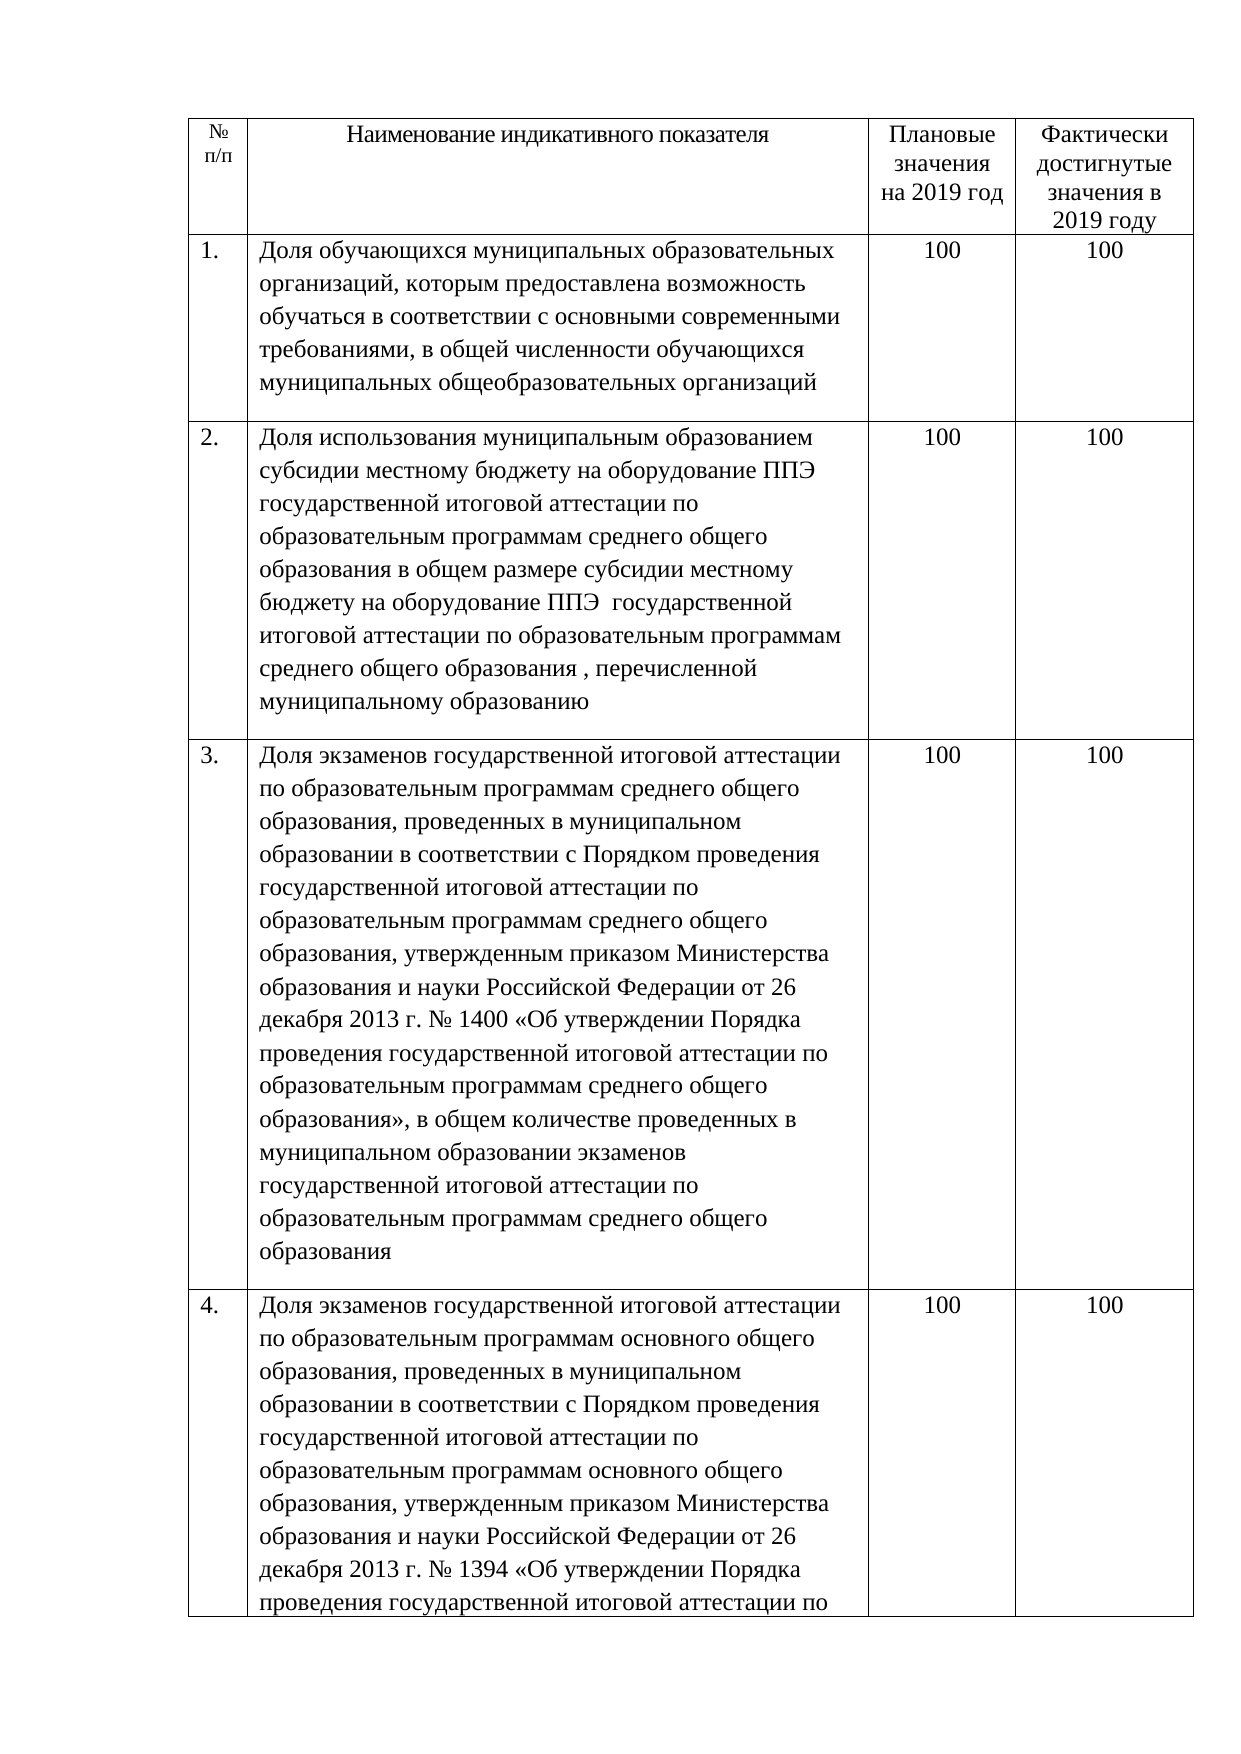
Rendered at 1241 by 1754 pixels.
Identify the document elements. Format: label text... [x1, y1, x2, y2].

table_cell 100 [869, 740, 1015, 1289]
table_cell 1. [189, 235, 247, 421]
table_header Наименование индикативного показателя [248, 119, 868, 234]
table_header Плановые значения на 2019 год [869, 119, 1015, 234]
table_cell 100 [869, 422, 1015, 739]
table_cell 3. [189, 740, 247, 1289]
table_cell 100 [1016, 1290, 1193, 1616]
table_cell Доля экзаменов государственной итоговой аттестации по образовательным программам среднего общего образования, проведенных в муниципальном образовании в соответствии с Порядком проведения государственной итоговой аттестации по образовательным программам среднего общего образования, утвержденным приказом Министерства образования и науки Российской Федерации от 26 декабря . № 1400 «Об утверждении Порядка проведения государственной итоговой аттестации по образовательным программам среднего общего образования», в общем количестве проведенных в муниципальном образовании экзаменов государственной итоговой аттестации по образовательным программам среднего общего образования [248, 740, 868, 1289]
table_cell 100 [869, 235, 1015, 421]
table_cell 4. [189, 1290, 247, 1616]
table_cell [248, 1290, 868, 1616]
table_cell 100 [1016, 235, 1193, 421]
table_cell 100 [869, 1290, 1015, 1616]
table_cell 100 [1016, 740, 1193, 1289]
table_cell Доля обучающихся муниципальных образовательных организаций, которым предоставлена возможность обучаться в соответствии с основными современными требованиями, в общей численности обучающихся муниципальных общеобразовательных организаций [248, 235, 868, 421]
table_cell Доля использования муниципальным образованием субсидии местному бюджету на оборудование ППЭ государственной итоговой аттестации по образовательным программам среднего общего образования в общем размере субсидии местному бюджету на оборудование ППЭ государственной итоговой аттестации по образовательным программам среднего общего образования , перечисленной муниципальному образованию [248, 422, 868, 739]
table_cell 2. [189, 422, 247, 739]
table_header № п/п [189, 119, 247, 234]
table_header Фактически достигнутые значения в 2019 году [1016, 119, 1193, 234]
table_cell 100 [1016, 422, 1193, 739]
